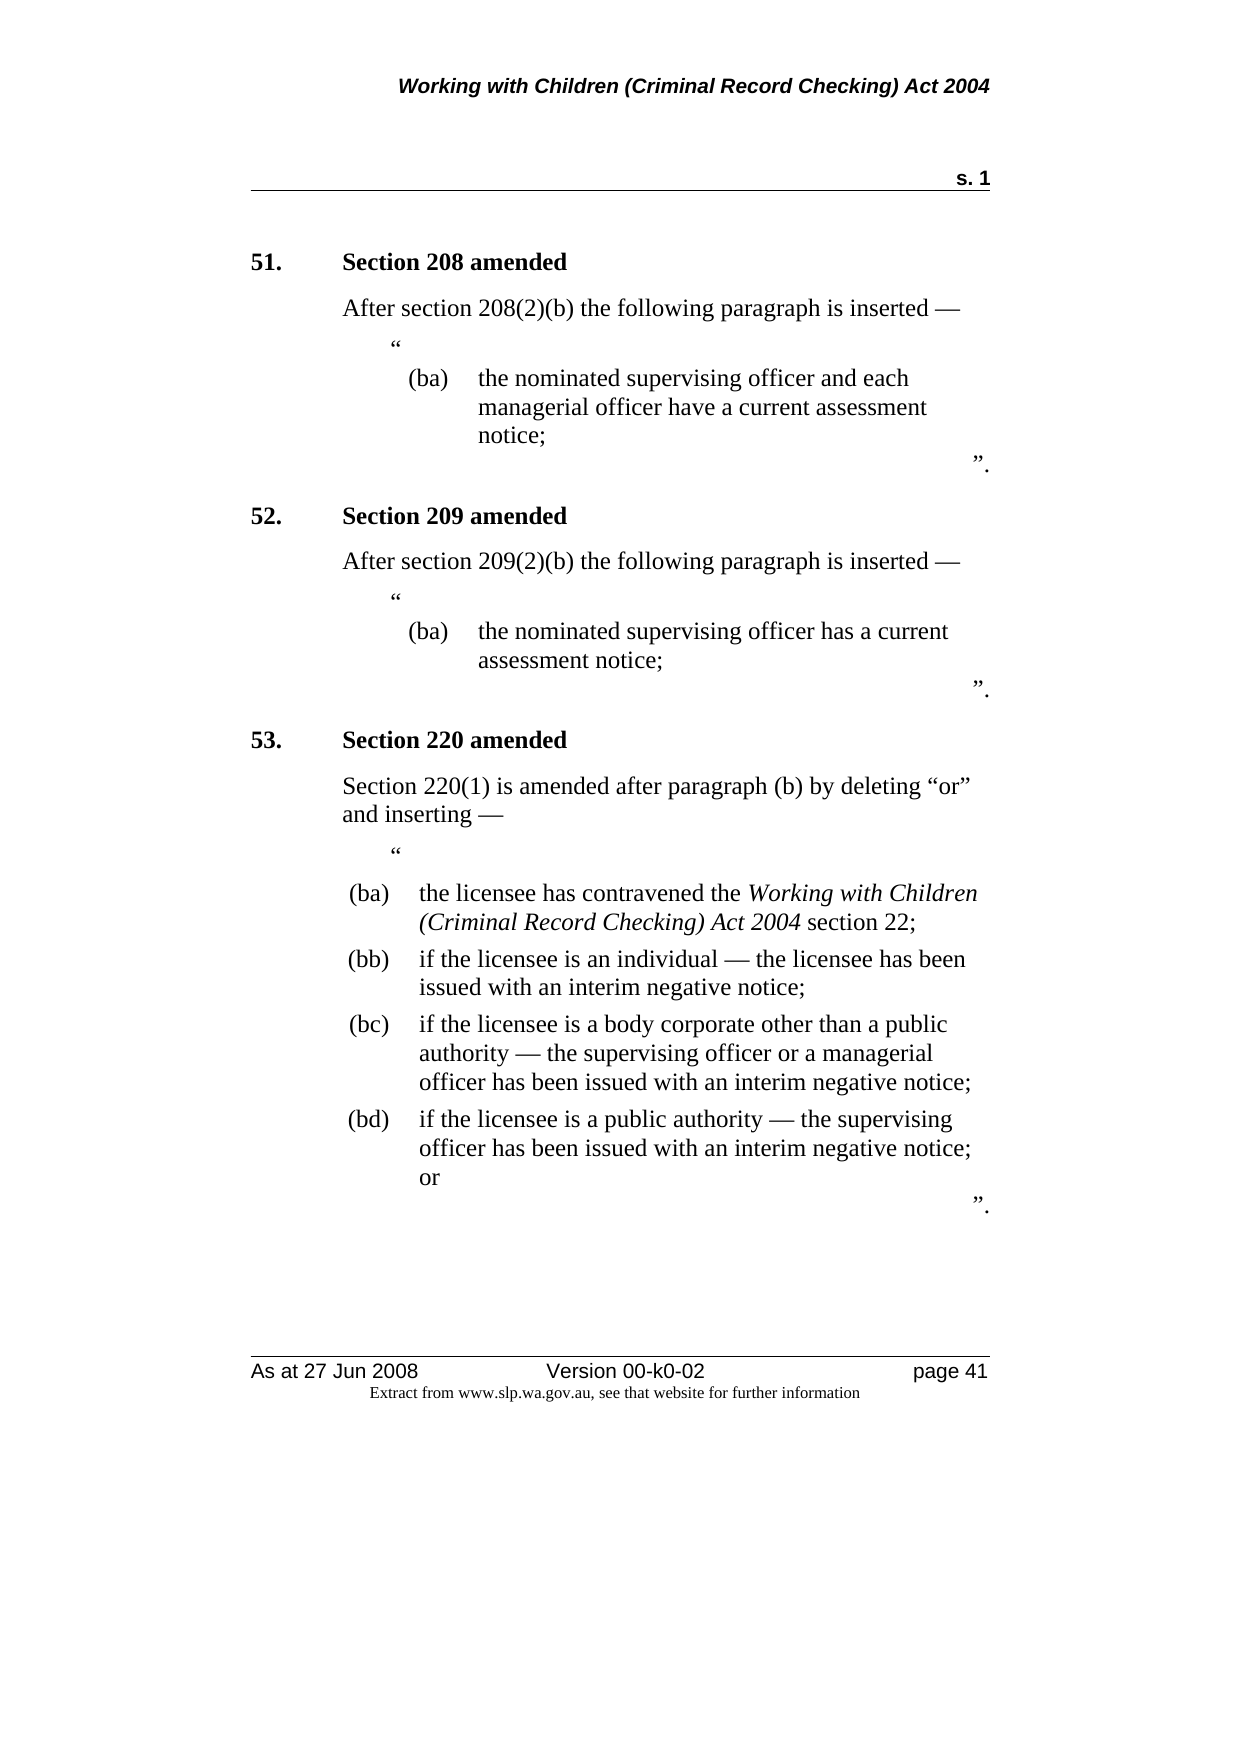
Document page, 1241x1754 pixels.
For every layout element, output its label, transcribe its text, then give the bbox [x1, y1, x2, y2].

subtitle 52. Section 209 amended [251, 501, 990, 529]
text (ba) the nominated supervising officer has a current assessment notice; [389, 616, 960, 674]
subtitle 53. Section 220 amended [251, 725, 990, 754]
text After section 208(2)(b) the following paragraph is inserted — [251, 293, 990, 322]
text Section 220(1) is amended after paragraph (b) by deleting “or” and inserting — [251, 771, 990, 828]
text After section 209(2)(b) the following paragraph is inserted — [251, 546, 990, 575]
text ”. [251, 674, 990, 702]
text “ [390, 841, 990, 869]
text ”. [251, 449, 990, 478]
text “ [390, 587, 990, 616]
subtitle 51. Section 208 amended [251, 247, 990, 276]
text “ [390, 334, 990, 363]
text (ba) the licensee has contravened the Working with Children (Criminal Record Checking) Act 2004 section 22; [251, 878, 990, 935]
text ”. [251, 1190, 990, 1219]
text (ba) the nominated supervising officer and each managerial officer have a current assessment notice; [389, 363, 960, 449]
text (bc) if the licensee is a body corporate other than a public authority — the supervising officer or a managerial officer has been issued with an interim negative notice; [251, 1009, 990, 1096]
text (bd) if the licensee is a public authority — the supervising officer has been issued with an interim negative notice; or [251, 1104, 990, 1190]
text (bb) if the licensee is an individual — the licensee has been issued with an interim negative notice; [251, 944, 990, 1001]
